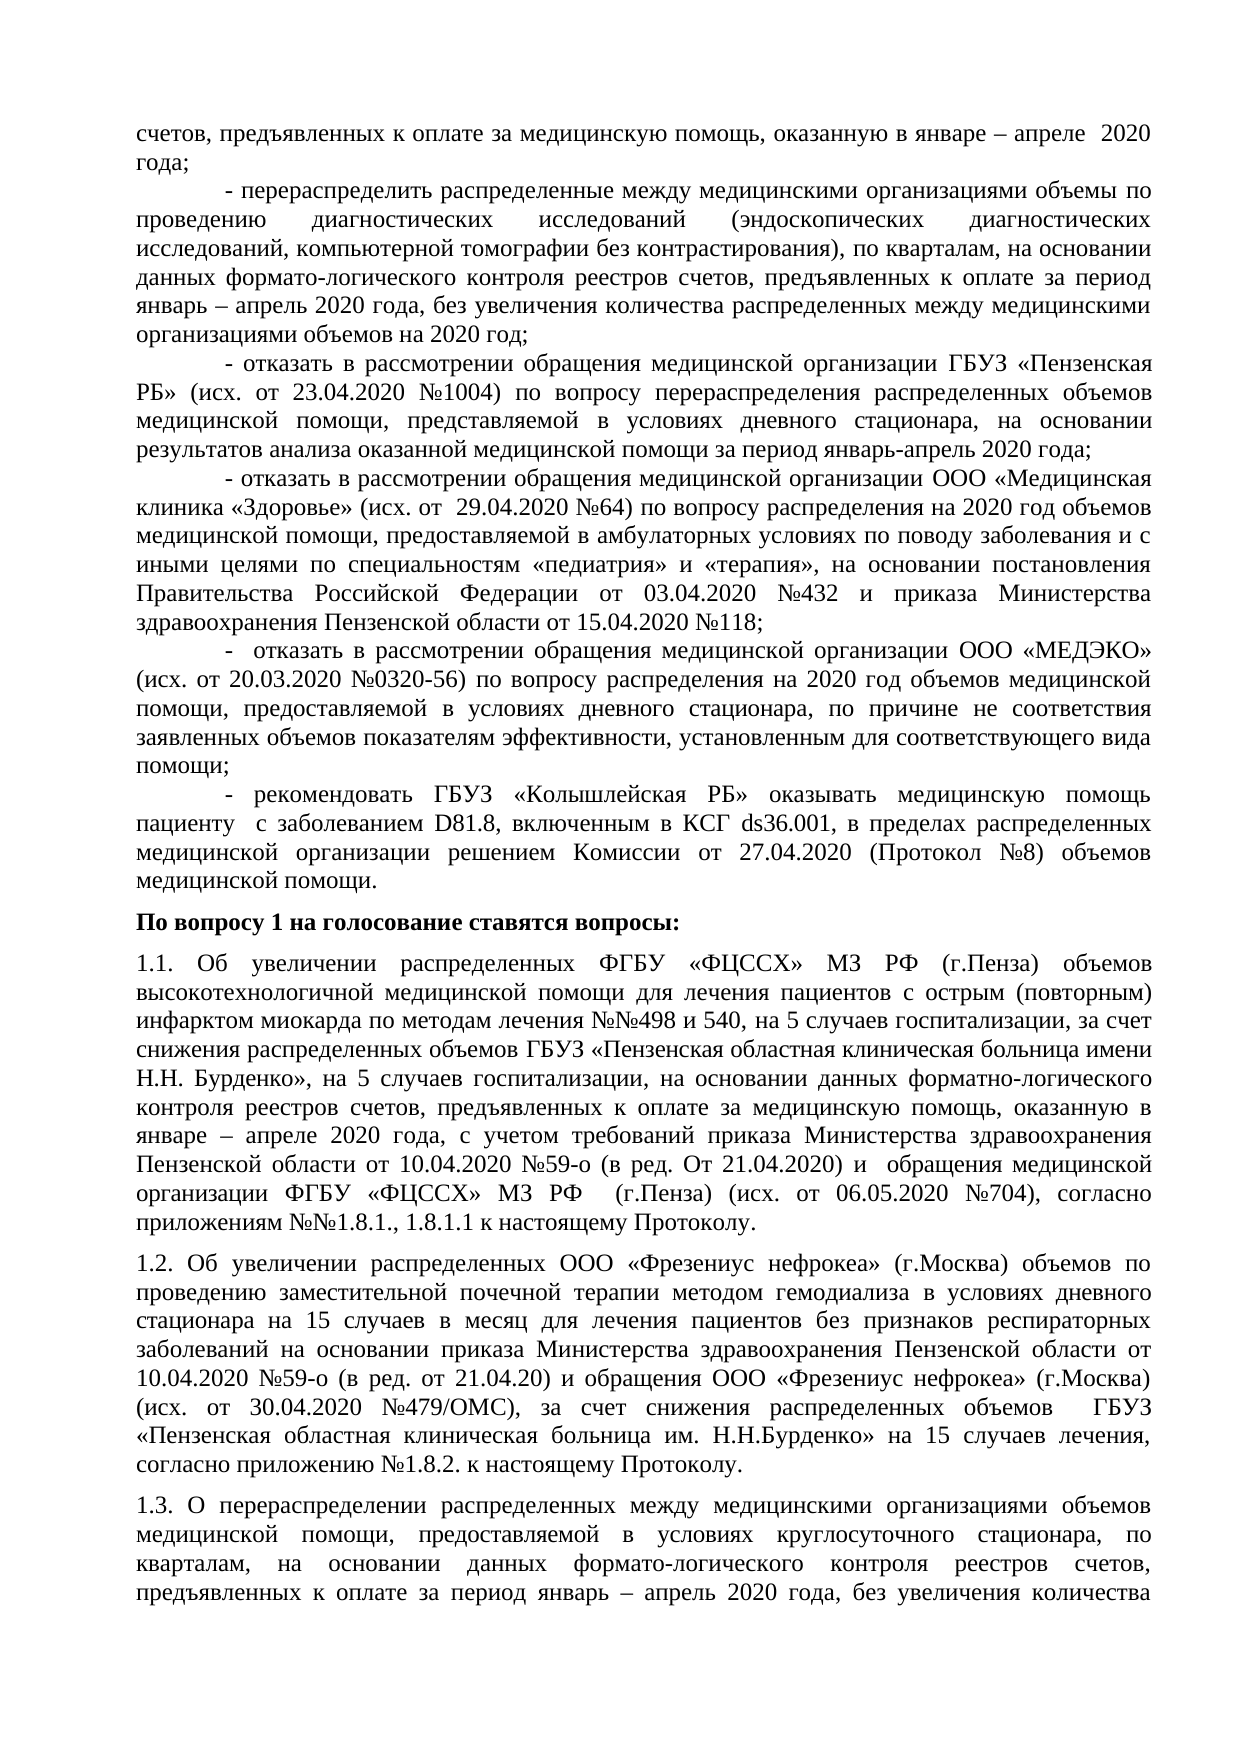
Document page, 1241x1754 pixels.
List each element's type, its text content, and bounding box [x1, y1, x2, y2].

text - отказать в рассмотрении обращения медицинской организации ГБУЗ «Пензенская РБ» (исх. от 23.04.2020 №1004) по вопросу перераспределения распределенных объемов медицинской помощи, представляемой в условиях дневного стационара, на основании результатов анализа оказанной медицинской помощи за период январь-апрель 2020 года; [136, 348, 1152, 463]
text 1.2. Об увеличении распределенных ООО «Фрезениус нефрокеа» (г.Москва) объемов по проведению заместительной почечной терапии методом гемодиализа в условиях дневного стационара на 15 случаев в месяц для лечения пациентов без признаков респираторных заболеваний на основании приказа Министерства здравоохранения Пензенской области от 10.04.2020 №59-о (в ред. от 21.04.20) и обращения ООО «Фрезениус нефрокеа» (г.Москва) (исх. от 30.04.2020 №479/ОМС), за счет снижения распределенных объемов ГБУЗ «Пензенская областная клиническая больница им. Н.Н.Бурденко» на 15 случаев лечения, согласно приложению №1.8.2. к настоящему Протоколу. [136, 1248, 1152, 1478]
text - отказать в рассмотрении обращения медицинской организации ООО «Медицинская клиника «Здоровье» (исх. от 29.04.2020 №64) по вопросу распределения на 2020 год объемов медицинской помощи, предоставляемой в амбулаторных условиях по поводу заболевания и с иными целями по специальностям «педиатрия» и «терапия», на основании постановления Правительства Российской Федерации от 03.04.2020 №432 и приказа Министерства здравоохранения Пензенской области от 15.04.2020 №118; [136, 463, 1152, 636]
text 1.1. Об увеличении распределенных ФГБУ «ФЦССХ» МЗ РФ (г.Пенза) объемов высокотехнологичной медицинской помощи для лечения пациентов с острым (повторным) инфарктом миокарда по методам лечения №№498 и 540, на 5 случаев госпитализации, за счет снижения распределенных объемов ГБУЗ «Пензенская областная клиническая больница имени Н.Н. Бурденко», на 5 случаев госпитализации, на основании данных форматно-логического контроля реестров счетов, предъявленных к оплате за медицинскую помощь, оказанную в январе – апреле 2020 года, с учетом требований приказа Министерства здравоохранения Пензенской области от 10.04.2020 №59-о (в ред. От 21.04.2020) и обращения медицинской организации ФГБУ «ФЦССХ» МЗ РФ (г.Пенза) (исх. от 06.05.2020 №704), согласно приложениям №№1.8.1., 1.8.1.1 к настоящему Протоколу. [136, 948, 1152, 1236]
text По вопросу 1 на голосование ставятся вопросы: [136, 907, 1152, 936]
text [136, 1491, 1152, 1606]
text - рекомендовать ГБУЗ «Колышлейская РБ» оказывать медицинскую помощь пациенту с заболеванием D81.8, включенным в КСГ ds36.001, в пределах распределенных медицинской организации решением Комиссии от 27.04.2020 (Протокол №8) объемов медицинской помощи. [136, 779, 1152, 894]
list - перераспределить распределенные между медицинскими организациями объемы по проведению диагностических исследований (эндоскопических диагностических исследований, компьютерной томографии без контрастирования), по кварталам, на основании данных формато-логического контроля реестров счетов, предъявленных к оплате за период январь – апрель 2020 года, без увеличения количества распределенных между медицинскими организациями объемов на 2020 год; [136, 176, 1152, 348]
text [136, 118, 1152, 176]
text - отказать в рассмотрении обращения медицинской организации ООО «МЕДЭКО» (исх. от 20.03.2020 №0320-56) по вопросу распределения на 2020 год объемов медицинской помощи, предоставляемой в условиях дневного стационара, по причине не соответствия заявленных объемов показателям эффективности, установленным для соответствующего вида помощи; [136, 636, 1152, 779]
